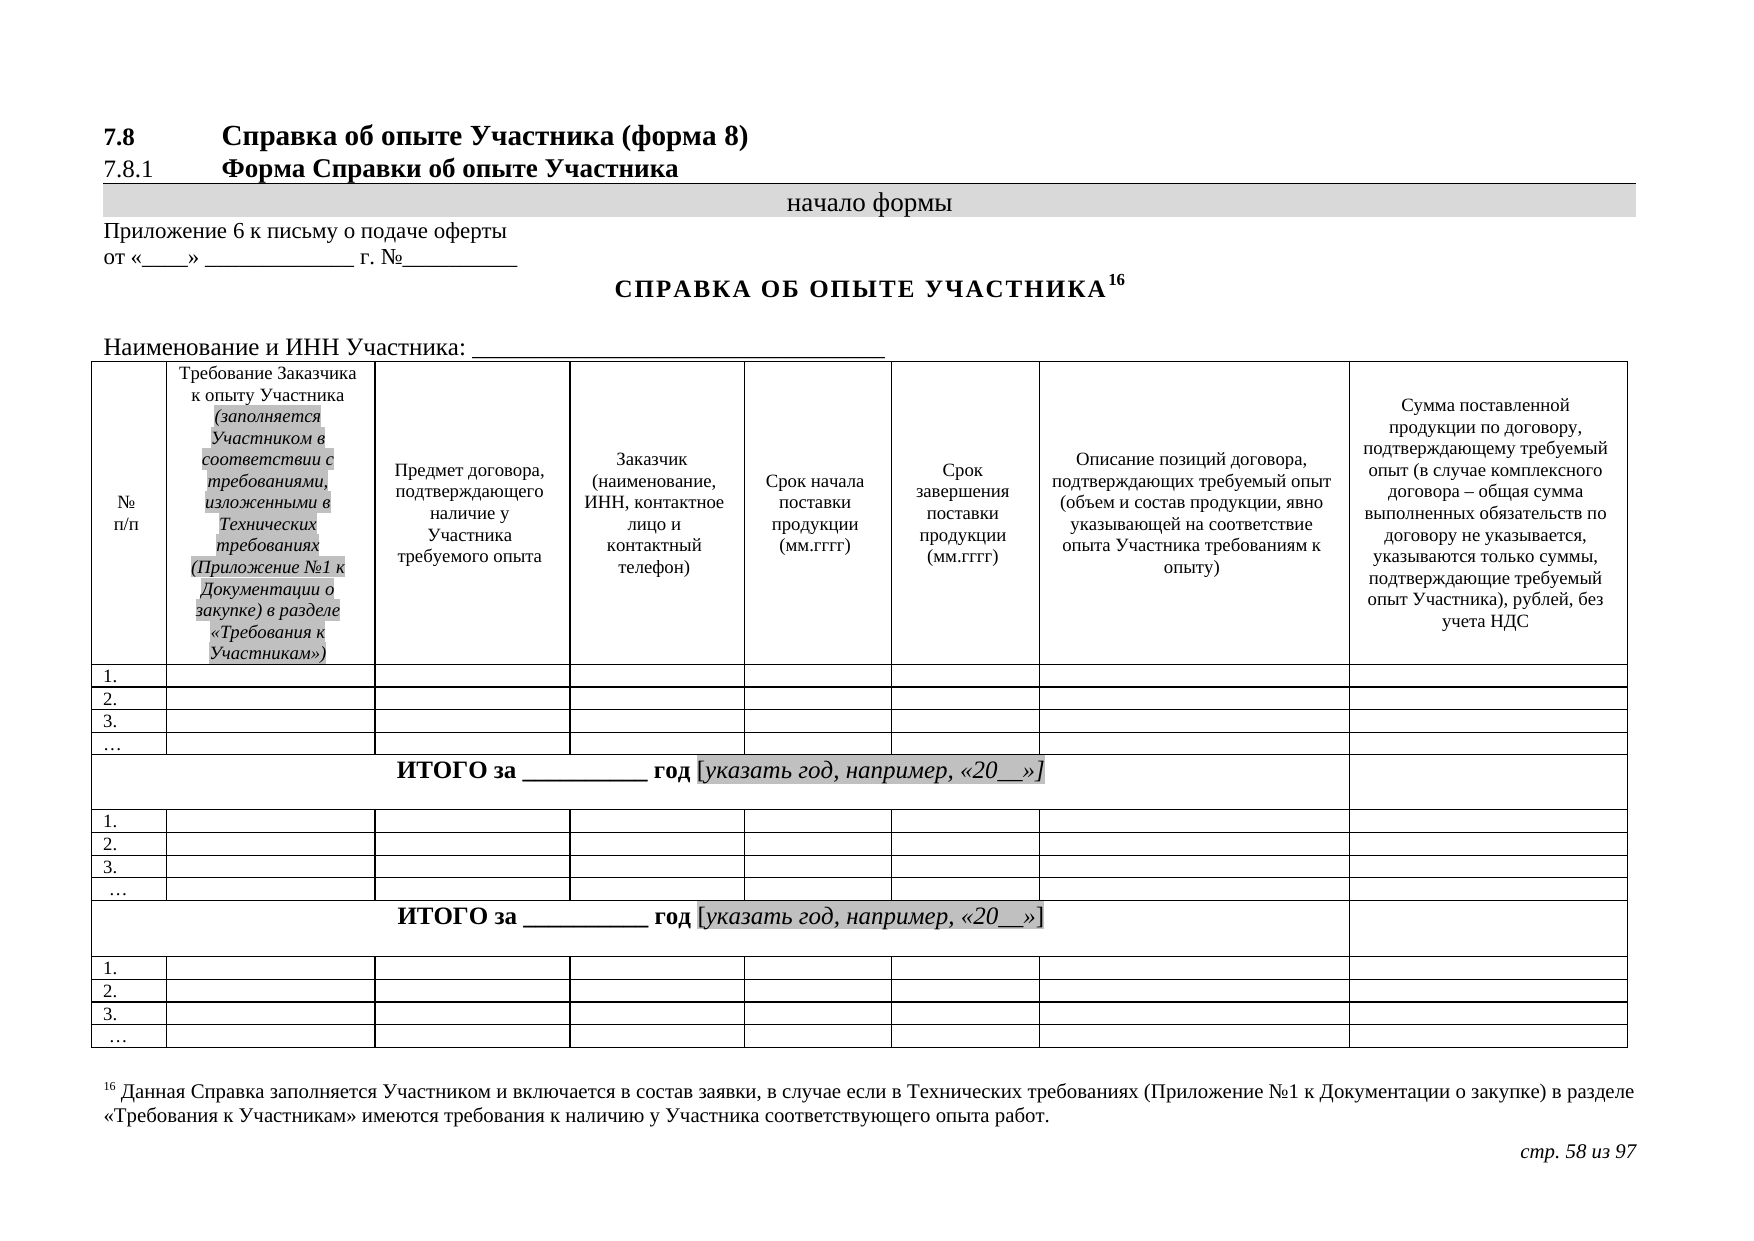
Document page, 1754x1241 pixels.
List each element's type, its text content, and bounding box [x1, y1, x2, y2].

table_cell [167, 980, 374, 1001]
table_cell [1040, 688, 1349, 709]
table_cell [376, 733, 569, 754]
table_cell [571, 856, 744, 877]
table_cell [1040, 957, 1349, 979]
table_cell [92, 901, 1349, 956]
table_cell [571, 1025, 744, 1047]
table_cell [92, 980, 166, 1001]
table_cell [1040, 665, 1349, 686]
text Наименование и ИНН Участника: _________________________________ [103, 332, 1636, 361]
table_cell [92, 810, 166, 832]
text Приложение 6 к письму о подаче оферты от «____» _____________ г. №__________ [103, 217, 1636, 270]
table_header № п/п [92, 362, 166, 664]
table_cell [92, 856, 166, 877]
table_cell [1350, 1003, 1627, 1024]
table_cell [571, 878, 744, 900]
table_cell [892, 688, 1039, 709]
table_cell [571, 665, 744, 686]
table_cell [892, 878, 1039, 900]
table_cell [167, 833, 374, 854]
table_cell [571, 957, 744, 979]
table_cell [745, 856, 891, 877]
subtitle Справка об опыте Участника (форма 8) [103, 118, 1639, 152]
table_cell [571, 688, 744, 709]
table_cell [92, 833, 166, 854]
table_cell [167, 878, 374, 900]
table_cell [92, 1003, 166, 1024]
table_cell … [92, 878, 166, 900]
table_cell [892, 957, 1039, 979]
table_cell [92, 665, 166, 686]
table_header Срок начала поставки продукции (мм.гггг) [745, 362, 891, 664]
text Справка об опыте Участника [103, 270, 1636, 303]
table_cell [745, 1025, 891, 1047]
table_cell [892, 665, 1039, 686]
table_cell [745, 665, 891, 686]
table_cell [892, 810, 1039, 832]
table_cell [1350, 878, 1627, 900]
table_cell [892, 733, 1039, 754]
table_cell [1350, 755, 1627, 809]
table_cell [1040, 710, 1349, 732]
table_cell [745, 878, 891, 900]
table_cell [167, 688, 374, 709]
table_cell [376, 688, 569, 709]
table_cell [167, 733, 374, 754]
table_cell [745, 1003, 891, 1024]
table_header Описание позиций договора, подтверждающих требуемый опыт (объем и состав продукции, явно указывающей на соответствие опыта Участника требованиям к опыту) [1040, 362, 1349, 664]
table_cell [376, 980, 569, 1001]
table_cell … [92, 1025, 166, 1047]
table_cell [892, 1025, 1039, 1047]
text начало формы [103, 184, 1636, 217]
table_cell [376, 878, 569, 900]
table_cell ИТОГО за __________ год [указать год, например, «20__»] [92, 755, 1349, 809]
table_cell [1040, 1025, 1349, 1047]
table_cell [1350, 980, 1627, 1001]
table_cell [892, 980, 1039, 1001]
table_cell [745, 688, 891, 709]
table_cell [376, 710, 569, 732]
table_cell [892, 710, 1039, 732]
table_cell [745, 833, 891, 854]
text Форма Справки об опыте Участника [103, 152, 1636, 183]
table_cell [571, 810, 744, 832]
table_header Сумма поставленной продукции по договору, подтверждающему требуемый опыт (в случае комплексного договора – общая сумма выполненных обязательств по договору не указывается, указываются только суммы, подтверждающие требуемый опыт Участника), рублей, без учета НДС [1350, 362, 1627, 664]
table_cell [92, 957, 166, 979]
table_cell [892, 833, 1039, 854]
table_cell [1040, 856, 1349, 877]
table_cell [745, 957, 891, 979]
table_cell [376, 665, 569, 686]
table_cell [571, 833, 744, 854]
table_cell [1040, 733, 1349, 754]
table_cell [1350, 733, 1627, 754]
table_header Заказчик (наименование, ИНН, контактное лицо и контактный телефон) [571, 362, 744, 664]
table_cell [571, 710, 744, 732]
table_cell [167, 810, 374, 832]
table_cell [745, 810, 891, 832]
table_cell [167, 710, 374, 732]
table_header Предмет договора, подтверждающего наличие у Участника требуемого опыта [376, 362, 569, 664]
table_cell [167, 856, 374, 877]
table_cell [892, 1003, 1039, 1024]
table_cell [571, 980, 744, 1001]
table_cell [1350, 833, 1627, 854]
table_header Срок завершения поставки продукции (мм.гггг) [892, 362, 1039, 664]
table_cell [745, 980, 891, 1001]
table_cell [745, 710, 891, 732]
table_cell [167, 665, 374, 686]
table_cell [92, 710, 166, 732]
table_header Требование Заказчика к опыту Участника (заполняется Участником в соответствии с требованиями, изложенными в Технических требованиях (Приложение №1 к Документации о закупке) в разделе «Требования к Участникам») [167, 362, 374, 664]
table_cell [167, 1025, 374, 1047]
table_cell [1350, 957, 1627, 979]
table_cell [1350, 688, 1627, 709]
table_cell … [92, 733, 166, 754]
table_cell [376, 810, 569, 832]
table_cell [167, 957, 374, 979]
table_cell [571, 733, 744, 754]
table_cell [92, 688, 166, 709]
table_cell [376, 833, 569, 854]
table_cell [745, 733, 891, 754]
table_cell [1040, 980, 1349, 1001]
table_cell [1040, 833, 1349, 854]
table_cell [1350, 810, 1627, 832]
table_cell [892, 856, 1039, 877]
table_cell [376, 856, 569, 877]
table_cell [1040, 1003, 1349, 1024]
table_cell [1350, 710, 1627, 732]
table_cell [376, 1025, 569, 1047]
table_cell [167, 1003, 374, 1024]
table_cell [376, 1003, 569, 1024]
table_cell [1350, 901, 1627, 956]
table_cell [1350, 856, 1627, 877]
table_cell [1040, 878, 1349, 900]
table_cell [1350, 1025, 1627, 1047]
table_cell [571, 1003, 744, 1024]
table_cell [1350, 665, 1627, 686]
table_cell [376, 957, 569, 979]
table_cell [1040, 810, 1349, 832]
